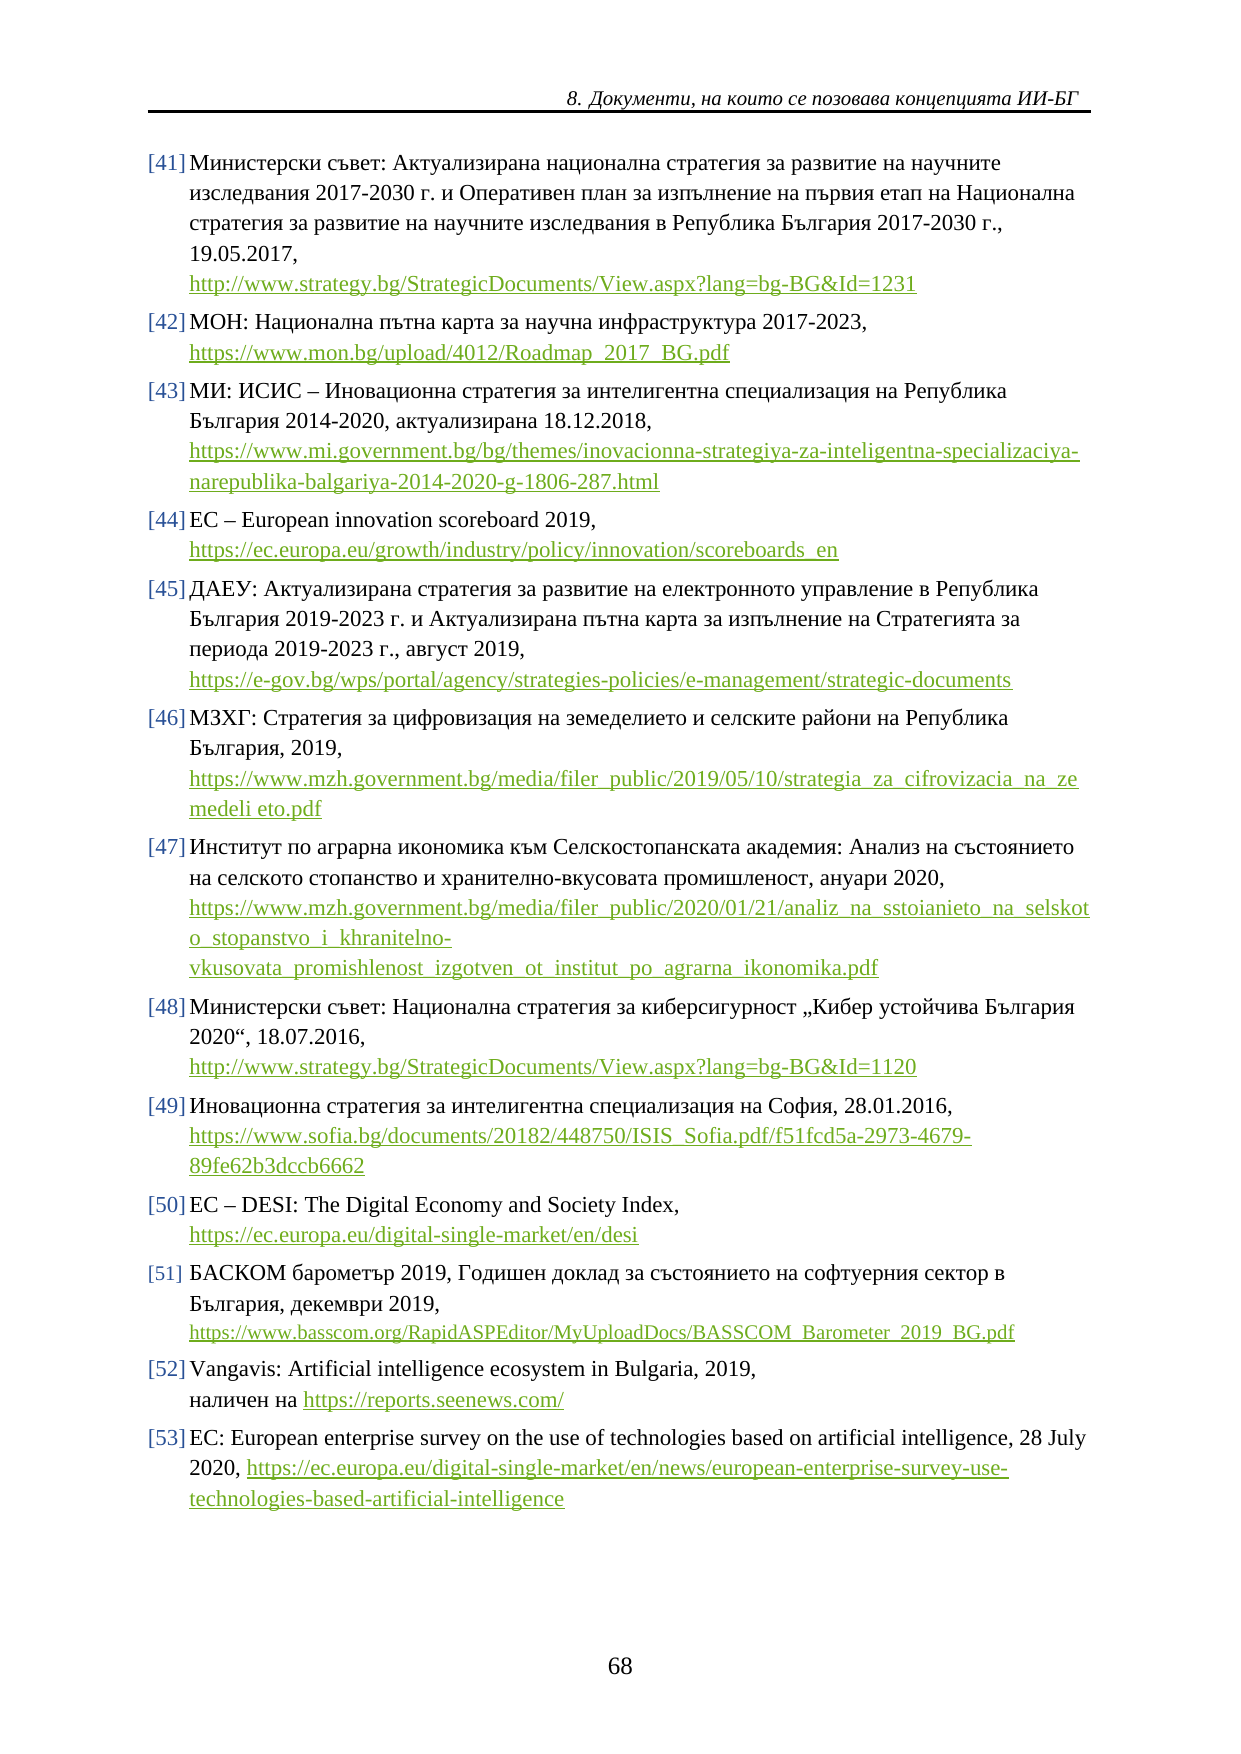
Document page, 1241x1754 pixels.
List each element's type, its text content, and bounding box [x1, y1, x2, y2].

text Иновационна стратегия за интелигентна специализация на София, 28.01.2016, https://www.sofia.bg/documents/20182/448750/ISIS_Sofia.pdf/f51fcd5a-2973-4679-89fe62b3dccb6662 [148, 1092, 1092, 1178]
text БАСКОМ барометър 2019, Годишен доклад за състоянието на софтуерния сектор в България, декември 2019, https://www.basscom.org/RapidASPEditor/MyUploadDocs/BASSCOM_Barometer_2019_BG.pdf [148, 1259, 1092, 1344]
text МОН: Национална пътна карта за научна инфраструктура 2017-2023, https://www.mon.bg/upload/4012/Roadmap_2017_BG.pdf [148, 308, 1092, 365]
text Vangavis: Artificial intelligence ecosystem in Bulgaria, 2019, наличен на https://reports.seenews.com/ [148, 1356, 1092, 1412]
text МЗХГ: Стратегия за цифровизация на земеделието и селските райони на Република България, 2019, https://www.mzh.government.bg/media/filer_public/2019/05/10/strategia_za_cifrovizacia_na_zemedeli eto.pdf [148, 704, 1092, 821]
text Министерски съвет: Национална стратегия за киберсигурност „Кибер устойчива България 2020“, 18.07.2016, http://www.strategy.bg/StrategicDocuments/View.aspx?lang=bg-BG&Id=1120 [148, 993, 1092, 1079]
text EC – European innovation scoreboard 2019, https://ec.europa.eu/growth/industry/policy/innovation/scoreboards_en [148, 506, 1092, 563]
text ДАЕУ: Актуализирана стратегия за развитие на електронното управление в Република България 2019-2023 г. и Актуализирана пътна карта за изпълнение на Стратегията за периода 2019-2023 г., август 2019, https://e-gov.bg/wps/portal/agency/strategies-policies/e-management/strategic-documents [148, 575, 1092, 692]
text МИ: ИСИС – Иновационна стратегия за интелигентна специализация на Република България 2014-2020, актуализирана 18.12.2018, https://www.mi.government.bg/bg/themes/inovacionna-strategiya-za-inteligentna-specializaciya-narepublika-balgariya-2014-2020-g-1806-287.html [148, 377, 1092, 494]
text Институт по аграрна икономика към Селскостопанската академия: Анализ на състоянието на селското стопанство и хранително-вкусовата промишленост, ануари 2020, https://www.mzh.government.bg/media/filer_public/2020/01/21/analiz_na_sstoianieto_na_selskoto_stopanstvo_i_khranitelno-vkusovata_promishlenost_izgotven_ot_institut_po_agrarna_ikonomika.pdf [148, 833, 1092, 981]
text EC – DESI: The Digital Economy and Society Index, https://ec.europa.eu/digital-single-market/en/desi [148, 1191, 1092, 1247]
text EC: European enterprise survey on the use of technologies based on artificial intelligence, 28 July 2020, https://ec.europa.eu/digital-single-market/en/news/european-enterprise-survey-use-technologies-based-artificial-intelligence [148, 1424, 1092, 1511]
text Министерски съвет: Актуализирана национална стратегия за развитие на научните изследвания 2017-2030 г. и Оперативен план за изпълнение на първия етап на Национална стратегия за развитие на научните изследвания в Република България 2017-2030 г., 19.05.2017, http://www.strategy.bg/StrategicDocuments/View.aspx?lang=bg-BG&Id=1231 [148, 149, 1092, 296]
